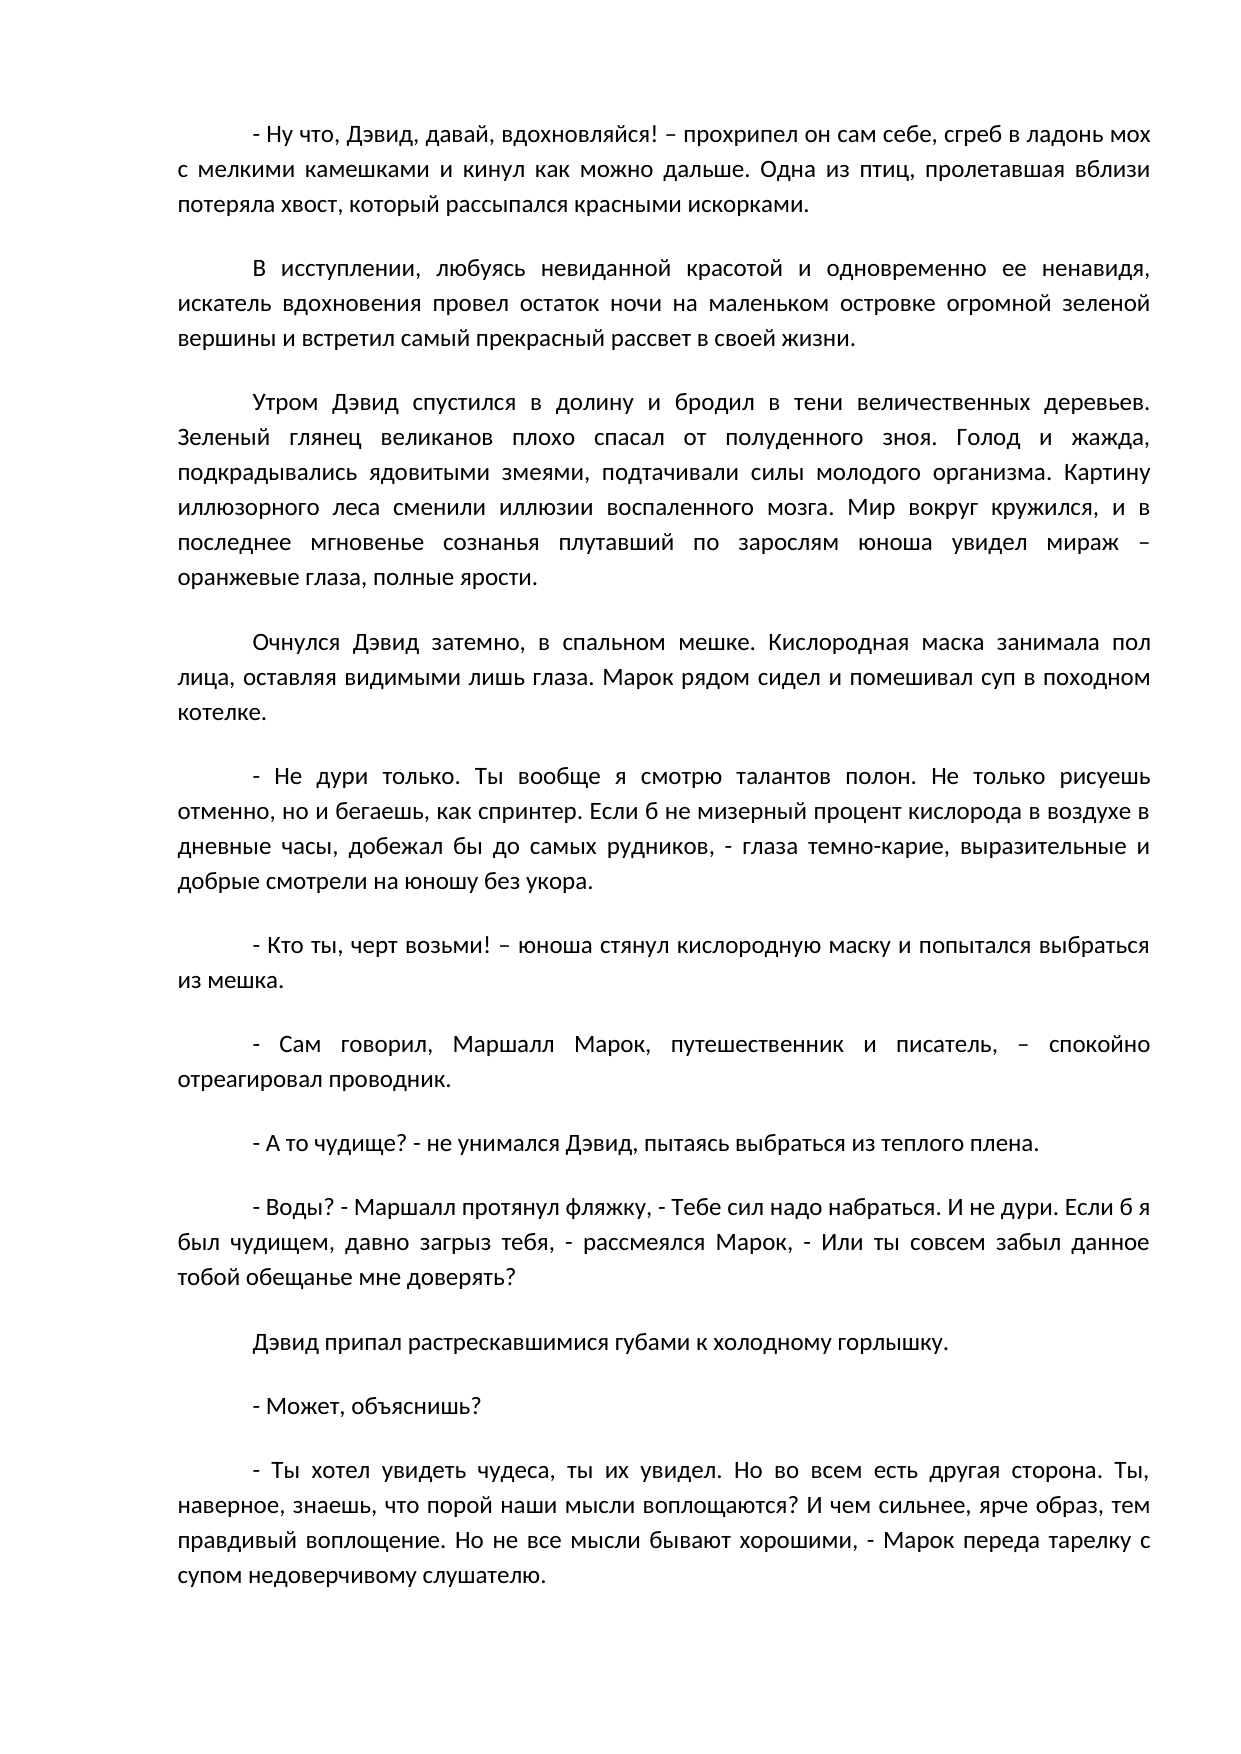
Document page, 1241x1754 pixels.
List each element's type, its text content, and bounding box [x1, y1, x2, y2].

text - Воды? - Маршалл протянул фляжку, - Тебе сил надо набраться. И не дури. Если б я был чудищем, давно загрыз тебя, - рассмеялся Марок, - Или ты совсем забыл данное тобой обещанье мне доверять? [177, 1191, 1152, 1292]
text - Ты хотел увидеть чудеса, ты их увидел. Но во всем есть другая сторона. Ты, наверное, знаешь, что порой наши мысли воплощаются? И чем сильнее, ярче образ, тем правдивый воплощение. Но не все мысли бывают хорошими, - Марок переда тарелку с супом недоверчивому слушателю. [177, 1454, 1152, 1589]
text - Сам говорил, Маршалл Марок, путешественник и писатель, – спокойно отреагировал проводник. [177, 1028, 1152, 1094]
text Дэвид припал растрескавшимися губами к холодному горлышку. [177, 1326, 1152, 1356]
text - А то чудище? - не унимался Дэвид, пытаясь выбраться из теплого плена. [177, 1127, 1152, 1158]
text - Может, объяснишь? [177, 1390, 1152, 1420]
text В исступлении, любуясь невиданной красотой и одновременно ее ненавидя, искатель вдохновения провел остаток ночи на маленьком островке огромной зеленой вершины и встретил самый прекрасный рассвет в своей жизни. [177, 252, 1152, 353]
text Очнулся Дэвид затемно, в спальном мешке. Кислородная маска занимала пол лица, оставляя видимыми лишь глаза. Марок рядом сидел и помешивал суп в походном котелке. [177, 626, 1152, 726]
text - Не дури только. Ты вообще я смотрю талантов полон. Не только рисуешь отменно, но и бегаешь, как спринтер. Если б не мизерный процент кислорода в воздухе в дневные часы, добежал бы до самых рудников, - глаза темно-карие, выразительные и добрые смотрели на юношу без укора. [177, 760, 1152, 895]
text - Кто ты, черт возьми! – юноша стянул кислородную маску и попытался выбраться из мешка. [177, 929, 1152, 994]
text Утром Дэвид спустился в долину и бродил в тени величественных деревьев. Зеленый глянец великанов плохо спасал от полуденного зноя. Голод и жажда, подкрадывались ядовитыми змеями, подтачивали силы молодого организма. Картину иллюзорного леса сменили иллюзии воспаленного мозга. Мир вокруг кружился, и в последнее мгновенье сознанья плутавший по зарослям юноша увидел мираж – оранжевые глаза, полные ярости. [177, 386, 1152, 592]
text - Ну что, Дэвид, давай, вдохновляйся! – прохрипел он сам себе, сгреб в ладонь мох с мелкими камешками и кинул как можно дальше. Одна из птиц, пролетавшая вблизи потеряла хвост, который рассыпался красными искорками. [177, 118, 1152, 219]
